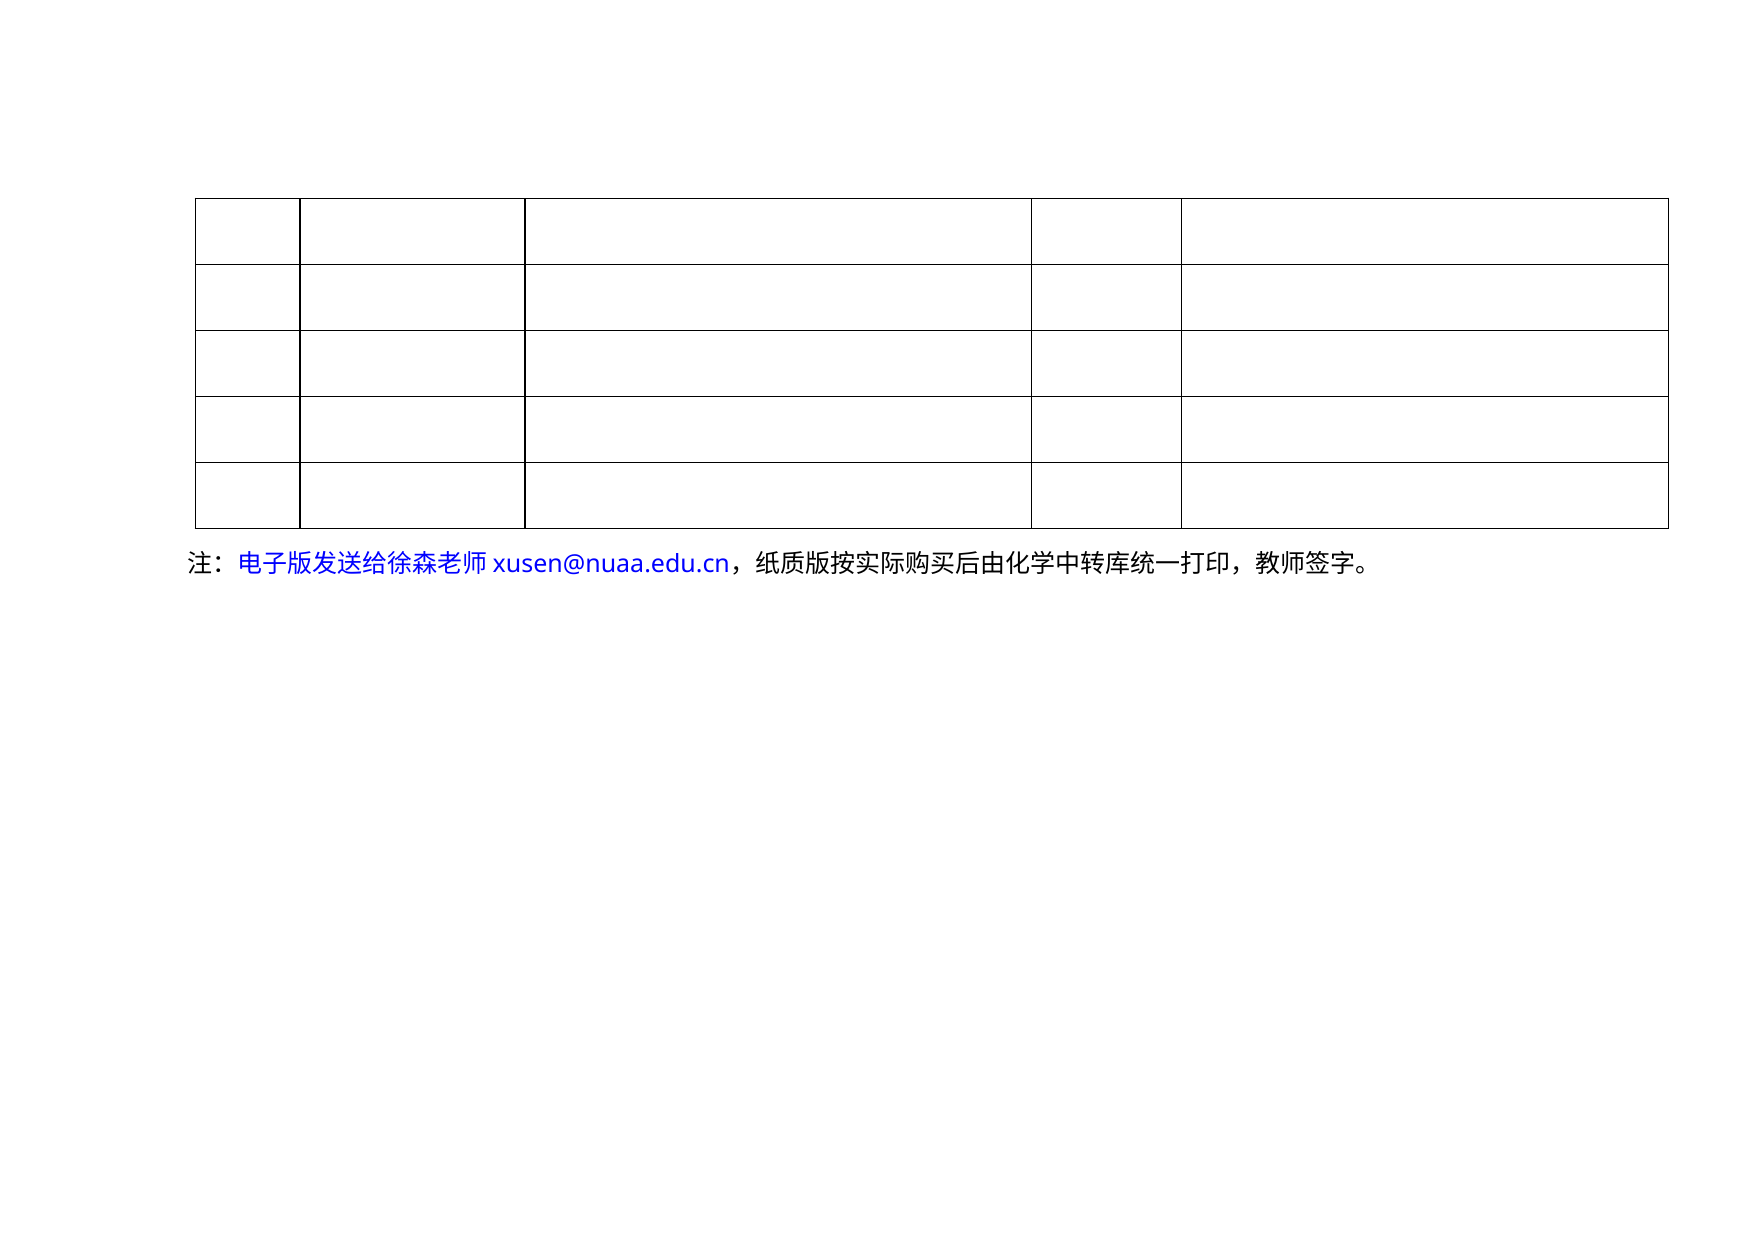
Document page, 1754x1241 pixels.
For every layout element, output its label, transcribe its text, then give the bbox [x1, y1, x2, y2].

table_cell [1032, 199, 1181, 264]
table_cell [526, 265, 1031, 330]
table_cell [1032, 265, 1181, 330]
table_cell [526, 463, 1031, 528]
table_cell [526, 199, 1031, 264]
table_cell [301, 331, 524, 396]
table_cell [1182, 397, 1668, 462]
table_cell [301, 397, 524, 462]
table_cell [301, 265, 524, 330]
table_cell [196, 397, 299, 462]
table_cell [1182, 463, 1668, 528]
table_cell [1032, 331, 1181, 396]
table_cell [301, 199, 524, 264]
table_cell [1032, 397, 1181, 462]
table_cell [1032, 463, 1181, 528]
table_cell [1182, 331, 1668, 396]
table_cell [1182, 265, 1668, 330]
text 注：电子版发送给徐森老师xusen@nuaa.edu.cn，纸质版按实际购买后由化学中转库统一打印，教师签字。 [150, 529, 1554, 594]
table_cell [1182, 199, 1668, 264]
table_cell [526, 331, 1031, 396]
table_cell [196, 199, 299, 264]
table_cell [196, 463, 299, 528]
table_cell [526, 397, 1031, 462]
table_cell [196, 331, 299, 396]
table_cell [196, 265, 299, 330]
table_cell [301, 463, 524, 528]
